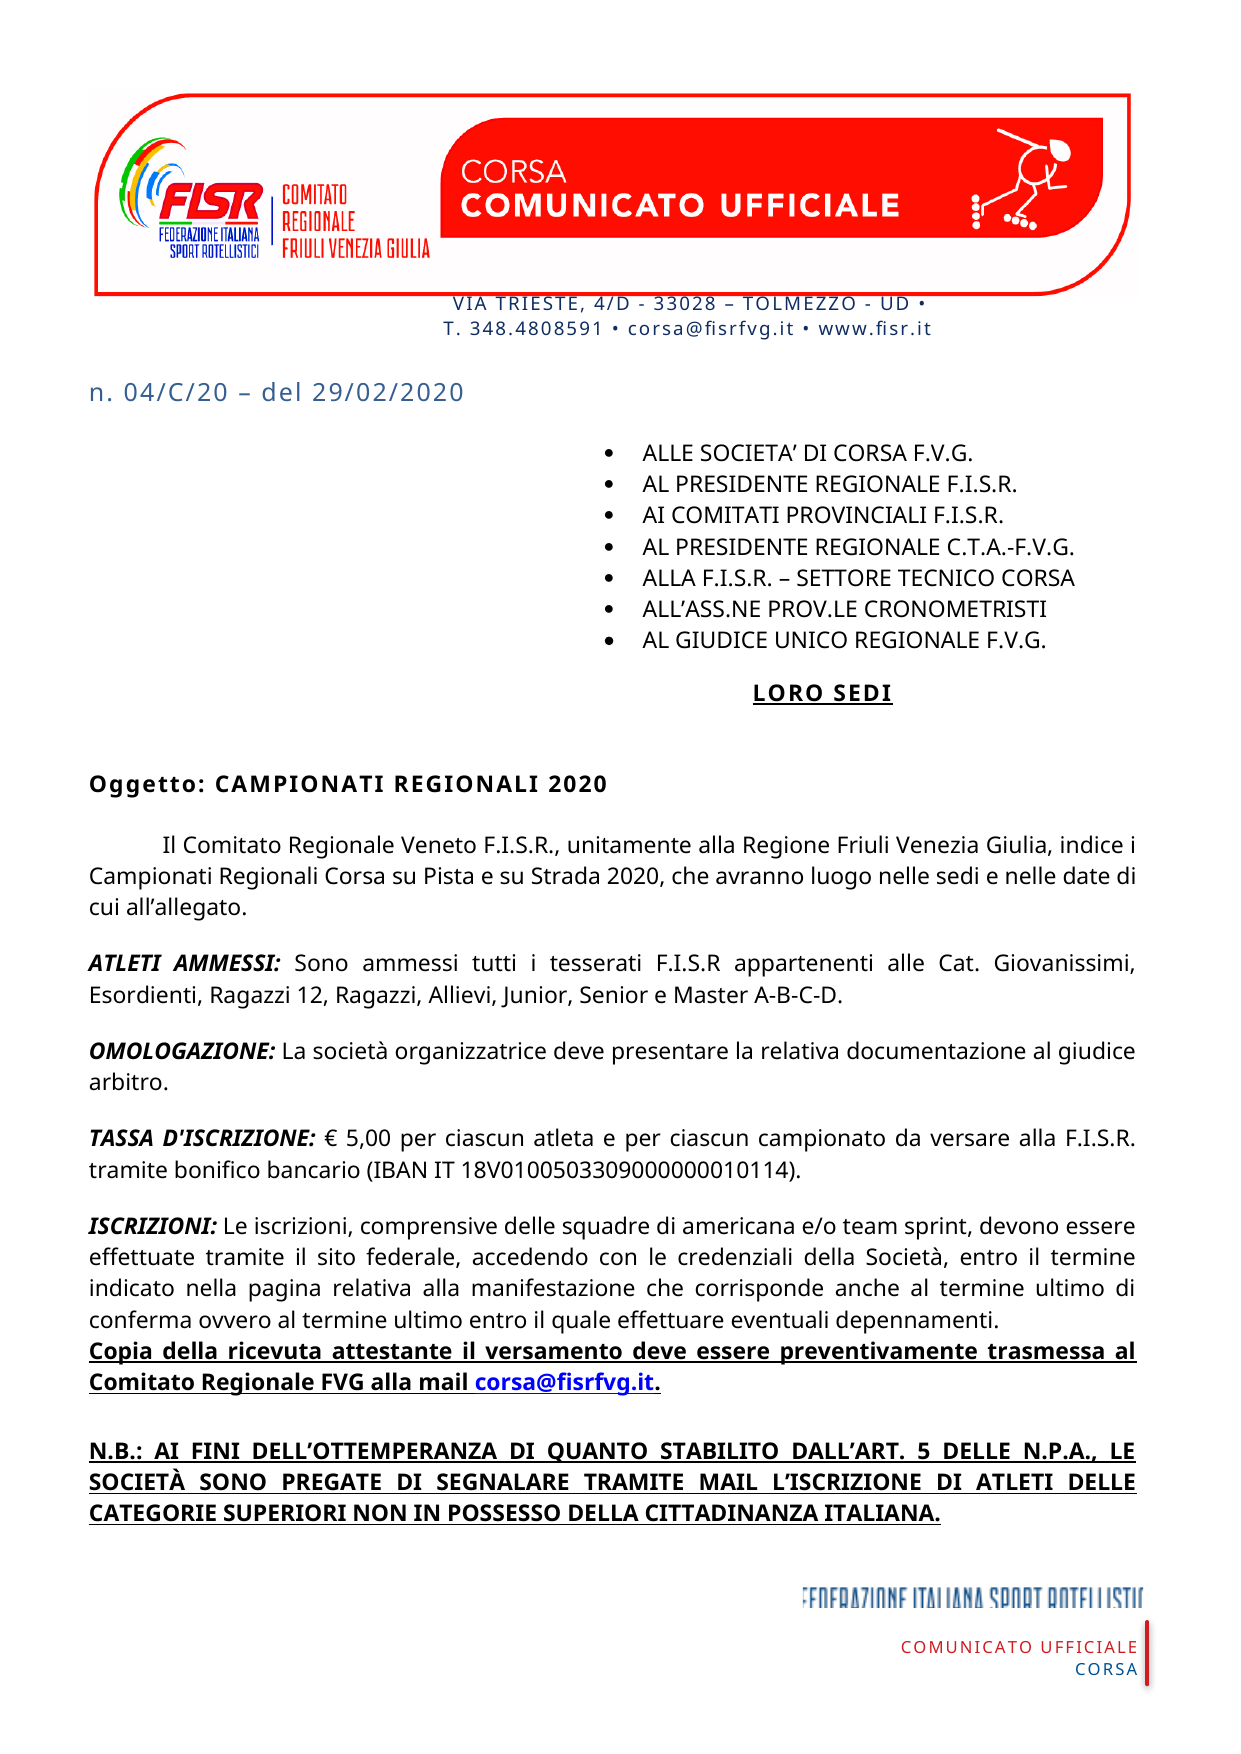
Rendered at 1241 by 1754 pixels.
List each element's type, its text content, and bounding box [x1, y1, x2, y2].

text TASSA D'ISCRIZIONE: € 5,00 per ciascun atleta e per ciascun campionato da versare alla F.I.S.R. tramite bonifico bancario (IBAN IT 18V0100503309000000010114). [89, 1122, 1137, 1185]
text n. 04/C/20 – del 29/02/2020 [89, 374, 1137, 408]
text Oggetto: CAMPIONATI REGIONALI 2020 [89, 768, 1137, 799]
list ALL’ASS.NE PROV.LE CRONOMETRISTI [605, 593, 1137, 624]
list AL GIUDICE UNICO REGIONALE F.V.G. [605, 624, 1137, 656]
text Il Comitato Regionale Veneto F.I.S.R., unitamente alla Regione Friuli Venezia Giulia, indice i Campionati Regionali Corsa su Pista e su Strada 2020, che avranno luogo nelle sedi e nelle date di cui all’allegato. [89, 829, 1137, 922]
text ISCRIZIONI: Le iscrizioni, comprensive delle squadre di americana e/o team sprint, devono essere effettuate tramite il sito federale, accedendo con le credenziali della Società, entro il termine indicato nella pagina relativa alla manifestazione che corrisponde anche al termine ultimo di conferma ovvero al termine ultimo entro il quale effettuare eventuali depennamenti. [89, 1210, 1137, 1335]
list AL PRESIDENTE REGIONALE F.I.S.R. [605, 468, 1137, 499]
text LORO SEDI [752, 677, 1137, 708]
text Copia della ricevuta attestante il versamento deve essere preventivamente trasmessa al Comitato Regionale FVG alla mail corsa@fisrfvg.it. [89, 1335, 1137, 1361]
text OMOLOGAZIONE: La società organizzatrice deve presentare la relativa documentazione al giudice arbitro. [89, 1035, 1137, 1097]
picture [89, 89, 1138, 297]
text Copia della ricevuta attestante il versamento deve essere preventivamente trasmessa al Comitato Regionale FVG alla mail corsa@fisrfvg.it. [89, 1363, 1137, 1397]
list ALLE SOCIETA’ DI CORSA F.V.G. [605, 437, 1137, 468]
text ATLETI AMMESSI: Sono ammessi tutti i tesserati F.I.S.R appartenenti alle Cat. Giovanissimi, Esordienti, Ragazzi 12, Ragazzi, Allievi, Junior, Senior e Master A-B-C-D. [89, 947, 1137, 1010]
list ALLA F.I.S.R. – SETTORE TECNICO CORSA [605, 562, 1137, 593]
list AI COMITATI PROVINCIALI F.I.S.R. [605, 499, 1137, 531]
text N.B.: AI FINI DELL’OTTEMPERANZA DI QUANTO STABILITO DALL’ART. 5 DELLE N.P.A., LE SOCIETÀ SONO PREGATE DI SEGNALARE TRAMITE MAIL L’ISCRIZIONE DI ATLETI DELLE CATEGORIE SUPERIORI NON IN POSSESSO DELLA CITTADINANZA ITALIANA. [89, 1494, 1137, 1529]
text N.B.: AI FINI DELL’OTTEMPERANZA DI QUANTO STABILITO DALL’ART. 5 DELLE N.P.A., LE SOCIETÀ SONO PREGATE DI SEGNALARE TRAMITE MAIL L’ISCRIZIONE DI ATLETI DELLE CATEGORIE SUPERIORI NON IN POSSESSO DELLA CITTADINANZA ITALIANA. [89, 1435, 1137, 1493]
list AL PRESIDENTE REGIONALE C.T.A.-F.V.G. [605, 531, 1137, 562]
